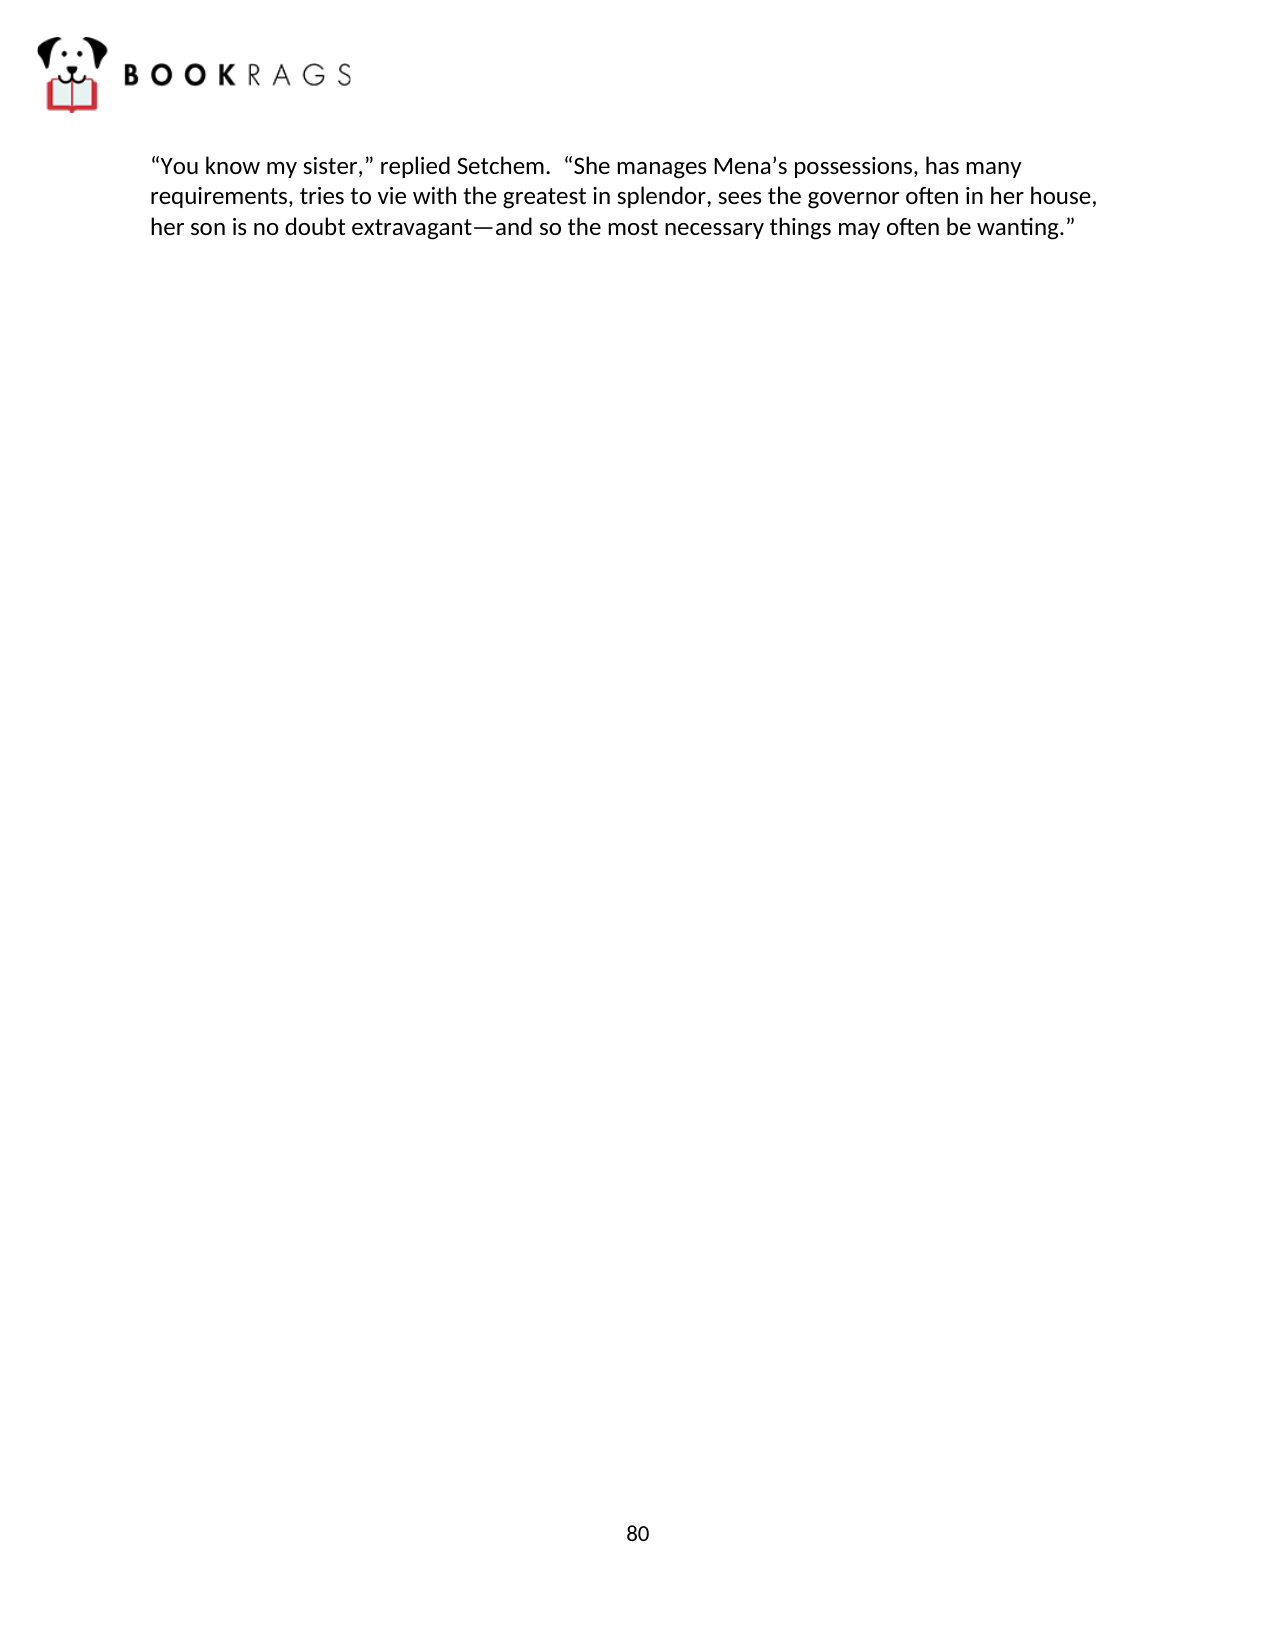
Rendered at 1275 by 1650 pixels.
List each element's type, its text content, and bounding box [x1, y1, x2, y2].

picture [37, 37, 351, 113]
text “You know my sister,” replied Setchem. “She manages Mena’s possessions, has many requirements, tries to vie with the greatest in splendor, sees the governor often in her house, her son is no doubt extravagant—­and so the most necessary things may often be wanting.” [150, 150, 1125, 242]
